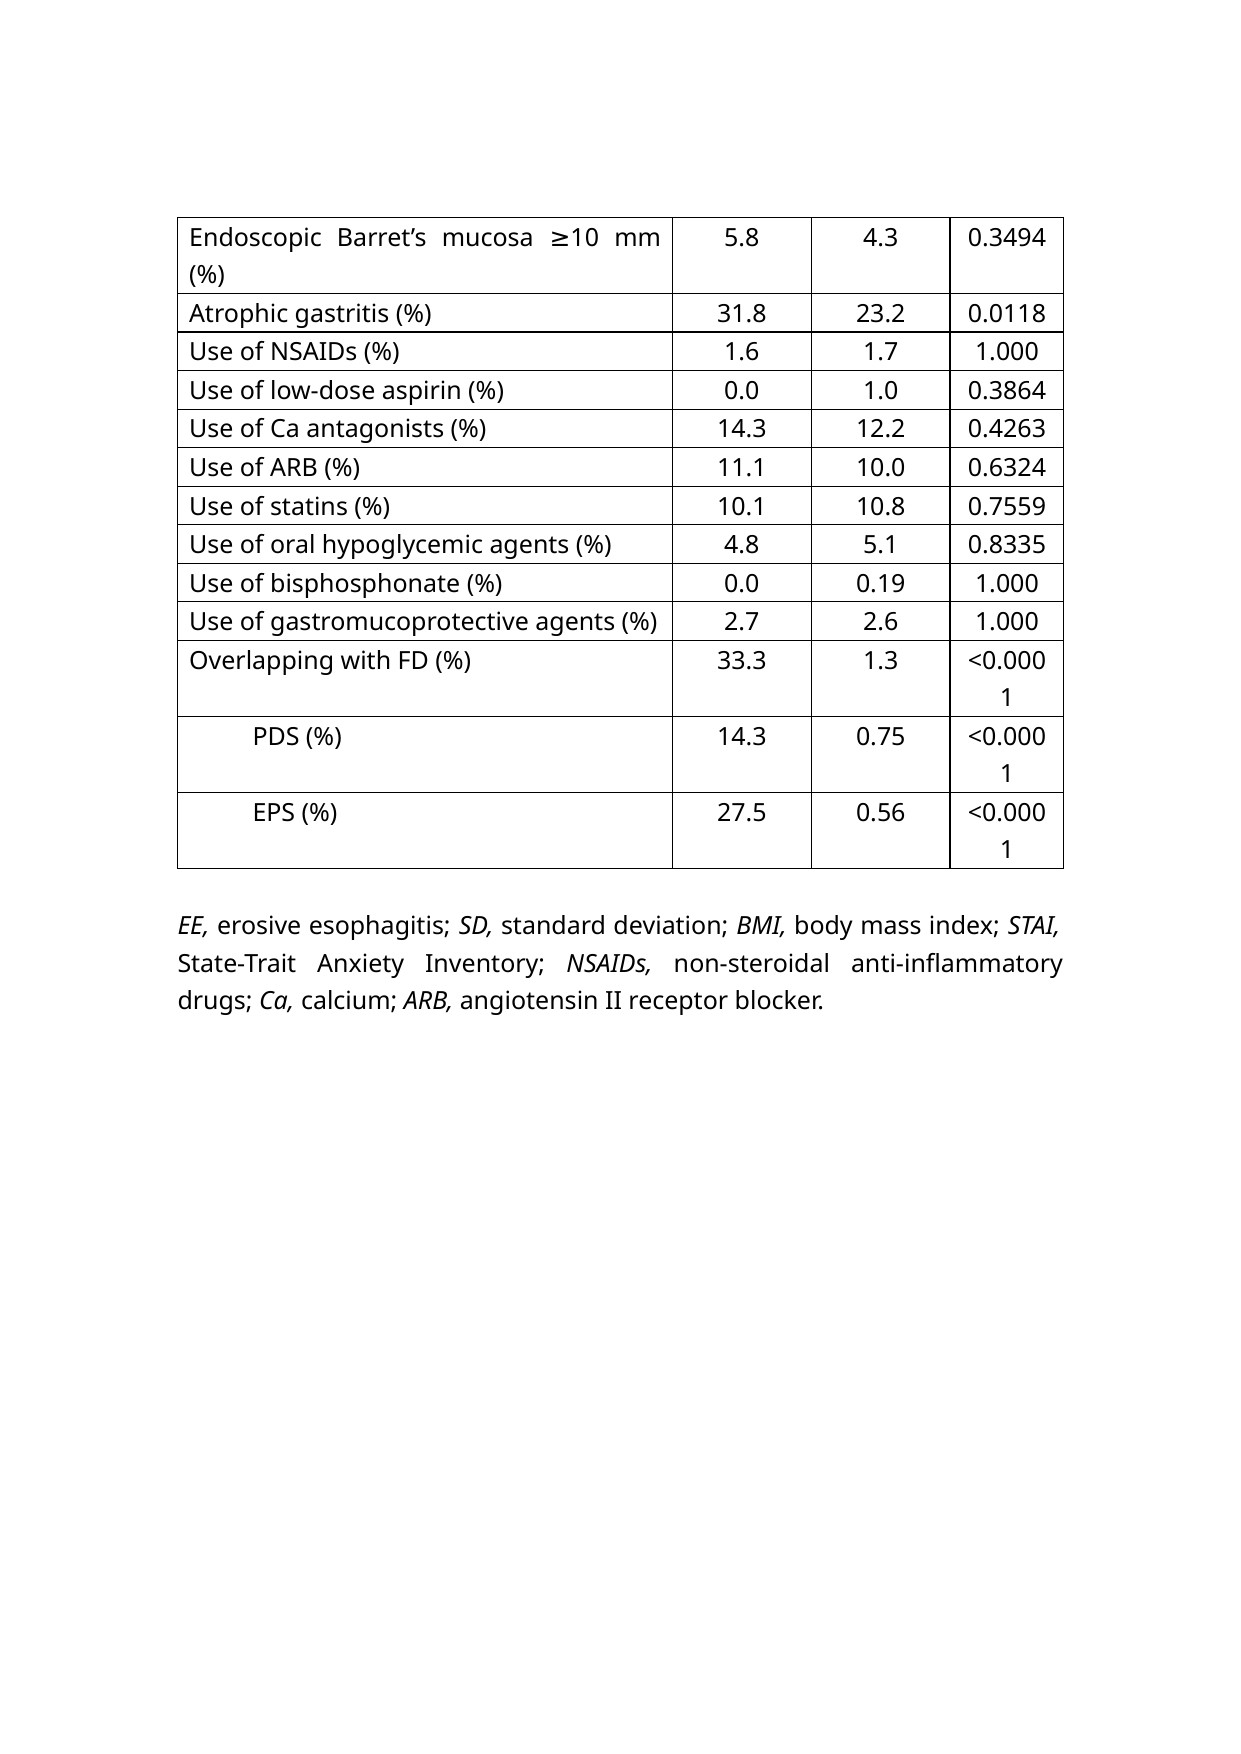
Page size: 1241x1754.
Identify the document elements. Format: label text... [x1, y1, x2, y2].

text EE, erosive esophagitis; SD, standard deviation; BMI, body mass index; STAI, State-Trait Anxiety Inventory; NSAIDs, non-steroidal anti-inflammatory drugs; Ca, calcium; ARB, angiotensin II receptor blocker. [177, 906, 1063, 1019]
table_cell 1.7 [812, 333, 949, 370]
table_cell 4.3 [812, 218, 949, 293]
table_cell 1.000 [951, 333, 1063, 370]
table_cell 11.1 [673, 448, 811, 486]
table_cell 27.5 [673, 793, 811, 868]
table_cell 10.1 [673, 487, 811, 524]
table_cell 14.3 [673, 717, 811, 792]
table_cell Use of bisphosphonate (%) [178, 564, 672, 601]
table_cell 0.0118 [951, 294, 1063, 331]
table_cell 0.8335 [951, 525, 1063, 563]
table_cell 0.3864 [951, 371, 1063, 408]
table_cell 14.3 [673, 410, 811, 447]
table_cell 5.1 [812, 525, 949, 563]
table_cell Use of low-dose aspirin (%) [178, 371, 672, 408]
table_cell Use of ARB (%) [178, 448, 672, 486]
table_cell 0.19 [812, 564, 949, 601]
table_cell 1.0 [812, 371, 949, 408]
table_cell 1.000 [951, 602, 1063, 640]
table_cell 4.8 [673, 525, 811, 563]
table_cell 23.2 [812, 294, 949, 331]
table_cell 0.4263 [951, 410, 1063, 447]
table_cell 0.3494 [951, 218, 1063, 293]
table_cell Overlapping with FD (%) [178, 641, 672, 716]
table_cell 1.6 [673, 333, 811, 370]
table_cell Use of statins (%) [178, 487, 672, 524]
table_cell Use of NSAIDs (%) [178, 333, 672, 370]
table_cell 0.0 [673, 564, 811, 601]
table_cell 0.7559 [951, 487, 1063, 524]
table_cell 2.6 [812, 602, 949, 640]
table_cell Use of oral hypoglycemic agents (%) [178, 525, 672, 563]
table_cell Use of gastromucoprotective agents (%) [178, 602, 672, 640]
table_cell <0.0001 [951, 717, 1063, 792]
table_cell 12.2 [812, 410, 949, 447]
table_cell 0.0 [673, 371, 811, 408]
table_cell EPS (%) [178, 793, 672, 868]
table_cell 0.56 [812, 793, 949, 868]
table_cell Endoscopic Barret’s mucosa ≥10 mm (%) [178, 218, 672, 293]
table_cell <0.0001 [951, 793, 1063, 868]
table_cell 1.000 [951, 564, 1063, 601]
table_cell 33.3 [673, 641, 811, 716]
table_cell 1.3 [812, 641, 949, 716]
table_cell 0.75 [812, 717, 949, 792]
table_cell 10.0 [812, 448, 949, 486]
table_cell 31.8 [673, 294, 811, 331]
table_cell 5.8 [673, 218, 811, 293]
table_cell <0.0001 [951, 641, 1063, 716]
table_cell Use of Ca antagonists (%) [178, 410, 672, 447]
table_cell PDS (%) [178, 717, 672, 792]
table_cell 0.6324 [951, 448, 1063, 486]
table_cell 2.7 [673, 602, 811, 640]
table_cell 10.8 [812, 487, 949, 524]
table_cell Atrophic gastritis (%) [178, 294, 672, 331]
